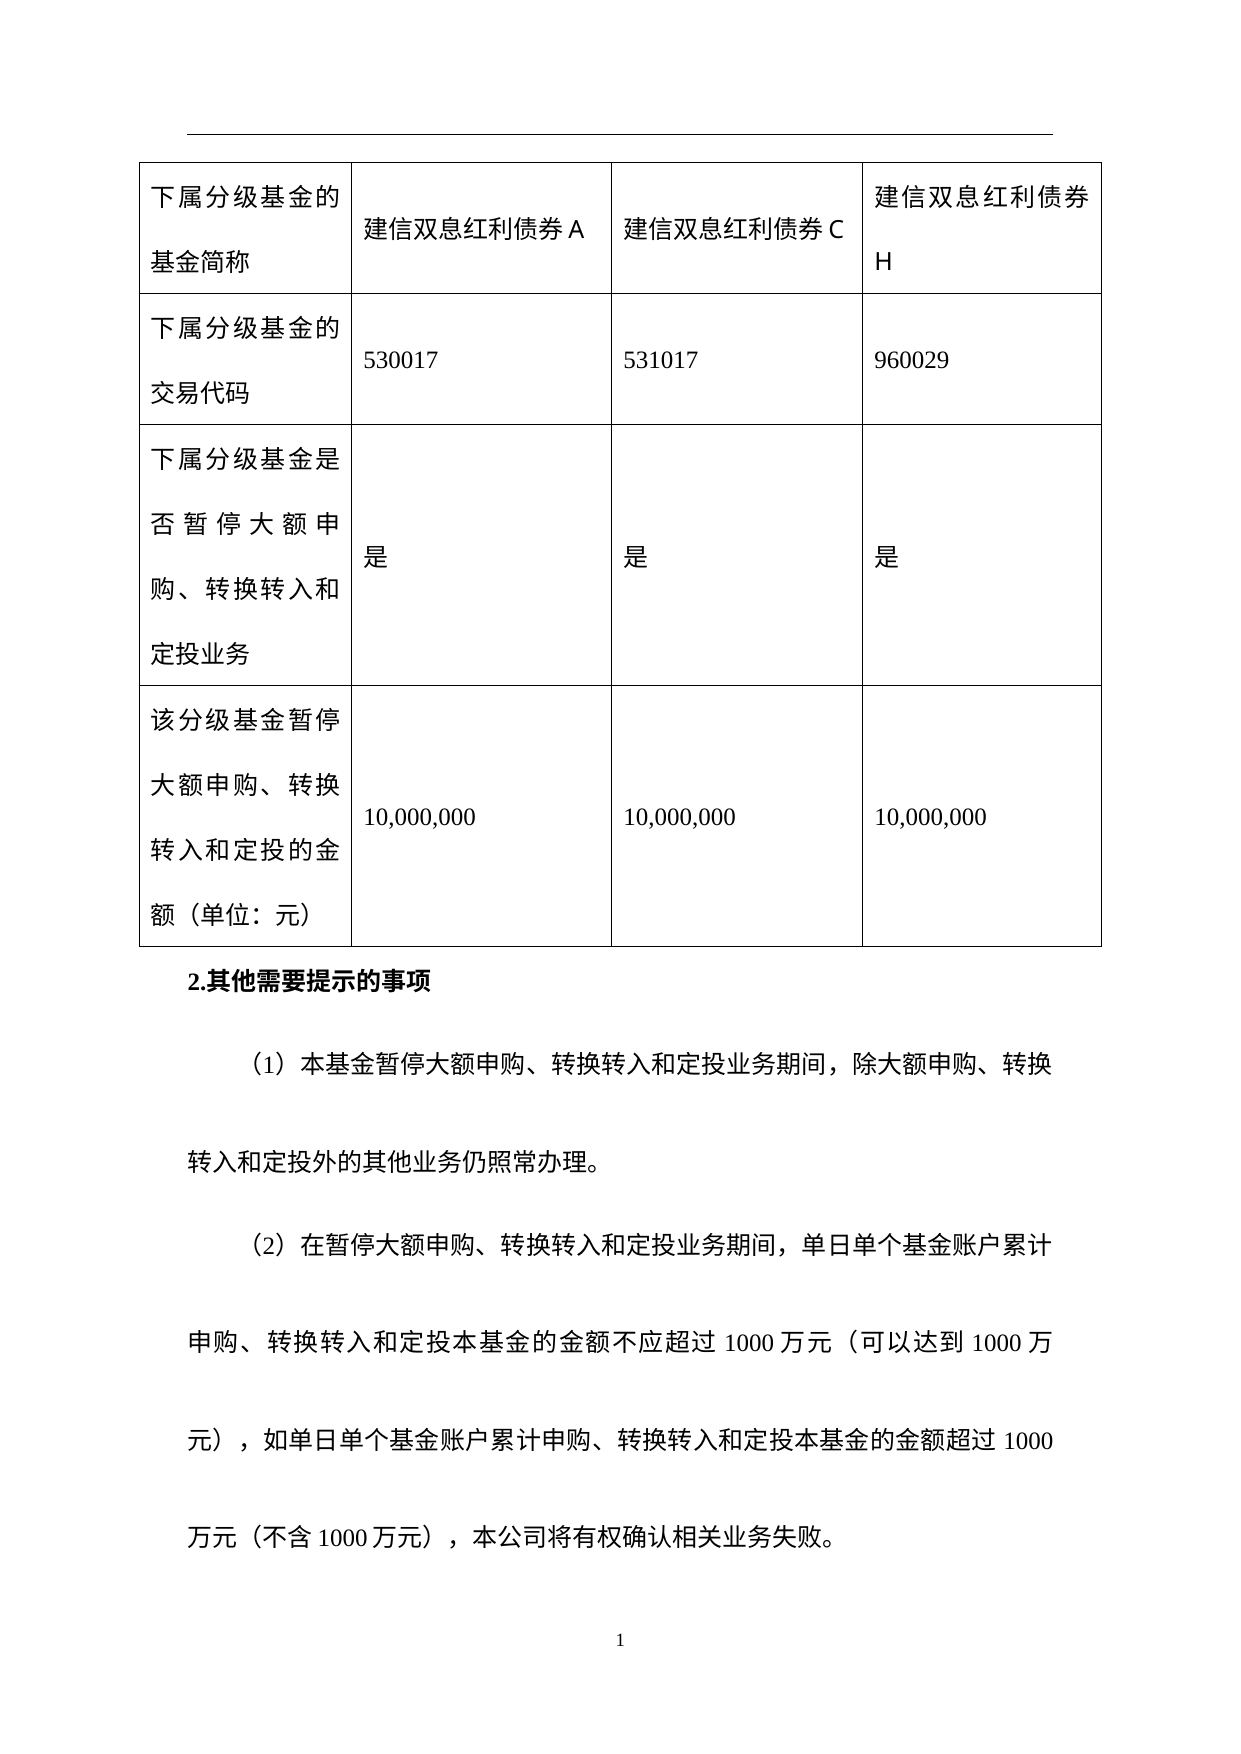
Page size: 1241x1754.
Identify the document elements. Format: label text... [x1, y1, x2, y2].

table_cell 531017 [612, 294, 862, 424]
table_cell 960029 [863, 294, 1101, 424]
table_cell 10,000,000 [352, 686, 611, 946]
table_cell 是 [612, 425, 862, 685]
table_cell 建信双息红利债券C [612, 163, 862, 293]
table_cell 该分级基金暂停大额申购、转换转入和定投的金额（单位：元） [140, 686, 351, 946]
text （1）本基金暂停大额申购、转换转入和定投业务期间，除大额申购、转换转入和定投外的其他业务仍照常办理。 [187, 1030, 1053, 1193]
table_cell 10,000,000 [612, 686, 862, 946]
table_cell 建信双息红利债券H [863, 163, 1101, 293]
table_cell 建信双息红利债券A [352, 163, 611, 293]
table_cell 是 [352, 425, 611, 685]
table_cell 下属分级基金的基金简称 [140, 163, 351, 293]
subtitle 2.其他需要提示的事项 [187, 947, 1053, 1012]
table_cell 下属分级基金是否暂停大额申购、转换转入和定投业务 [140, 425, 351, 685]
table_cell 是 [863, 425, 1101, 685]
text （2）在暂停大额申购、转换转入和定投业务期间，单日单个基金账户累计申购、转换转入和定投本基金的金额不应超过1000万元（可以达到1000万元），如单日单个基金账户累计申购、转换转入和定投本基金的金额超过1000万元（不含1000万元），本公司将有权确认相关业务失败。 [187, 1211, 1053, 1568]
table_cell 下属分级基金的交易代码 [140, 294, 351, 424]
table_cell 10,000,000 [863, 686, 1101, 946]
table_cell 530017 [352, 294, 611, 424]
